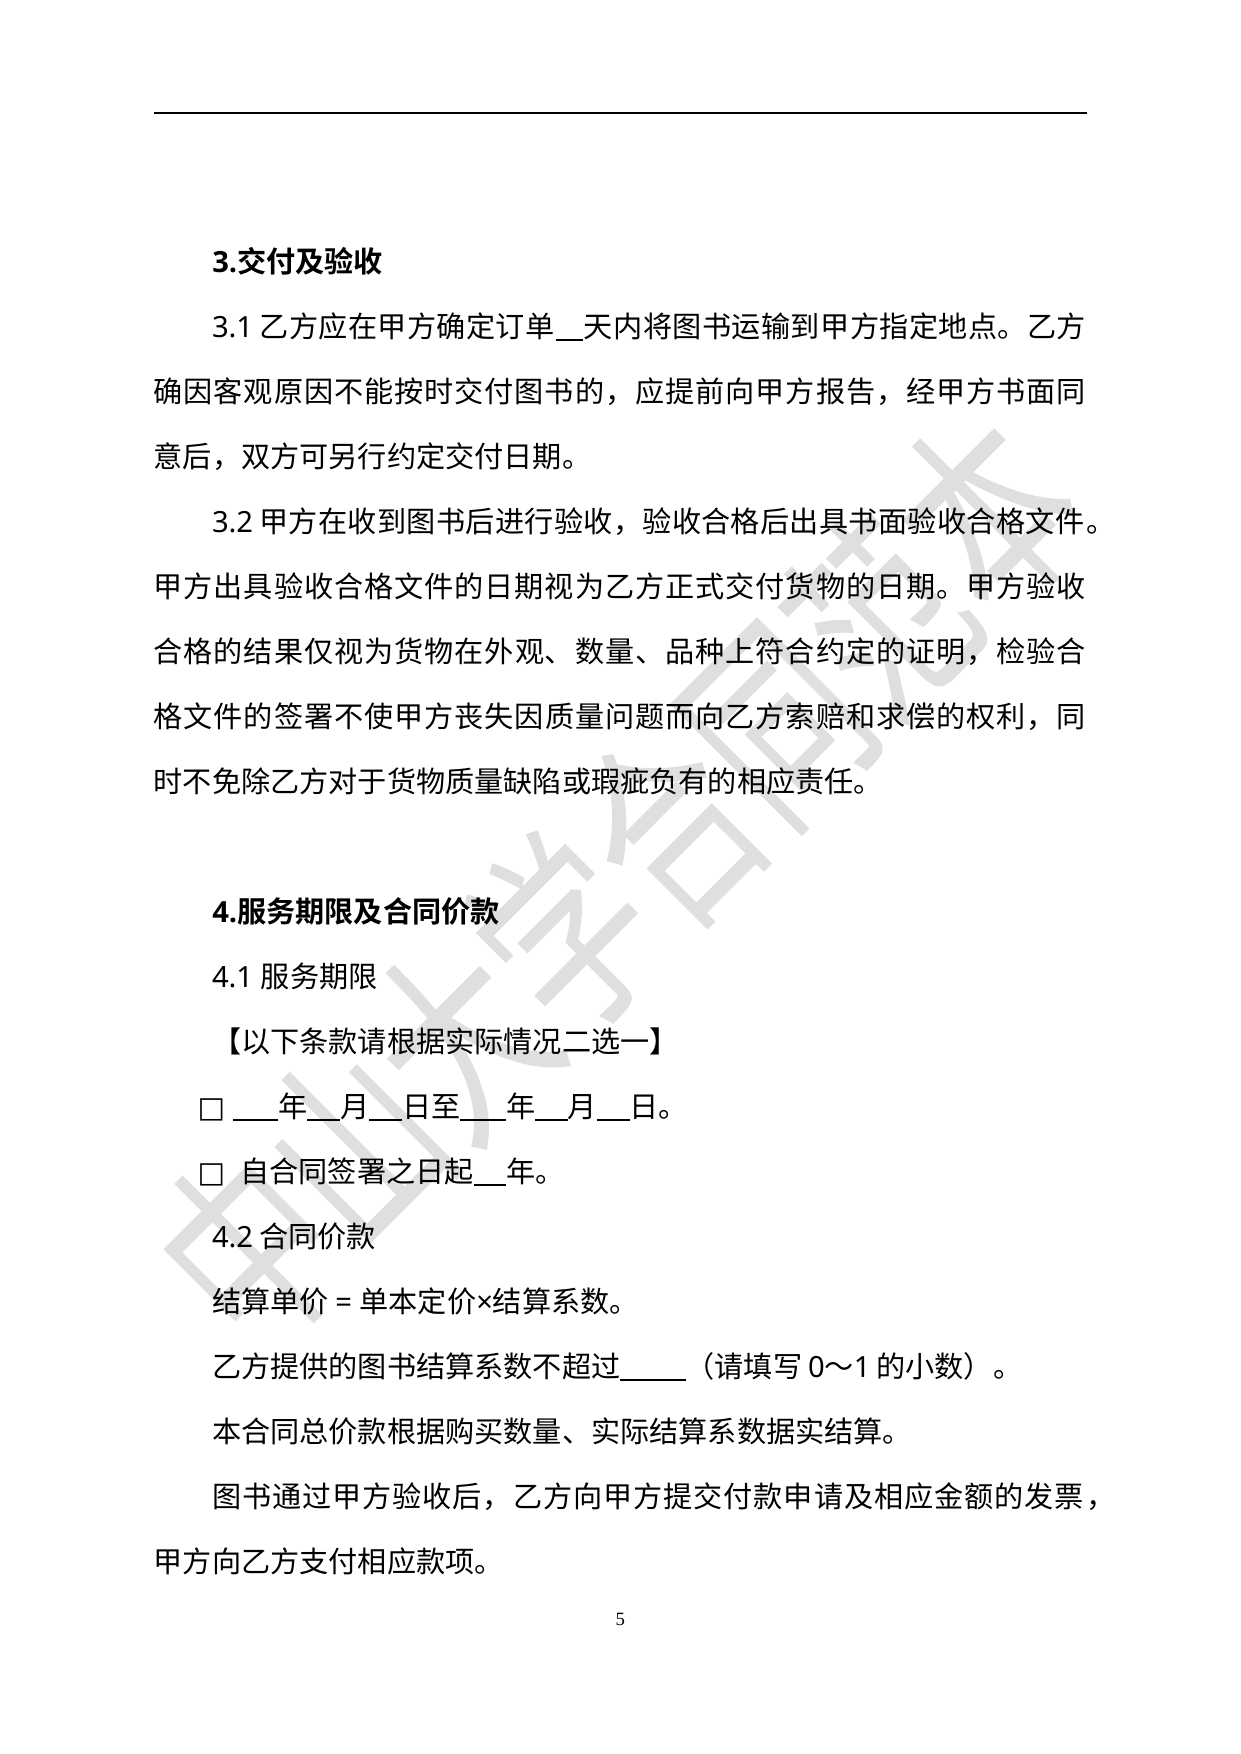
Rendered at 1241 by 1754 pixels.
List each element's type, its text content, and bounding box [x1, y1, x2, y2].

text 4.服务期限及合同价款 [153, 877, 1087, 942]
text 3.交付及验收 [153, 227, 1087, 292]
text 4.1 服务期限 [153, 942, 1087, 1007]
text 3.2甲方在收到图书后进行验收，验收合格后出具书面验收合格文件。甲方出具验收合格文件的日期视为乙方正式交付货物的日期。甲方验收合格的结果仅视为货物在外观、数量、品种上符合约定的证明，检验合格文件的签署不使甲方丧失因质量问题而向乙方索赔和求偿的权利，同时不免除乙方对于货物质量缺陷或瑕疵负有的相应责任。 [153, 487, 1087, 812]
text 4.2合同价款 [153, 1202, 1087, 1267]
text 3.1乙方应在甲方确定订单天内将图书运输到甲方指定地点。乙方确因客观原因不能按时交付图书的，应提前向甲方报告，经甲方书面同意后，双方可另行约定交付日期。 [153, 292, 1087, 487]
text 乙方提供的图书结算系数不超过（请填写0～1的小数）。 [153, 1332, 1087, 1397]
text 【以下条款请根据实际情况二选一】 [153, 1007, 1087, 1072]
text 图书通过甲方验收后，乙方向甲方提交付款申请及相应金额的发票，甲方向乙方支付相应款项。 [153, 1462, 1087, 1592]
text 年月日至年月日。 [153, 1072, 1087, 1137]
text 本合同总价款根据购买数量、实际结算系数据实结算。 [153, 1397, 1087, 1462]
text 自合同签署之日起年。 [153, 1137, 1087, 1202]
text 结算单价 = 单本定价×结算系数。 [153, 1267, 1087, 1332]
